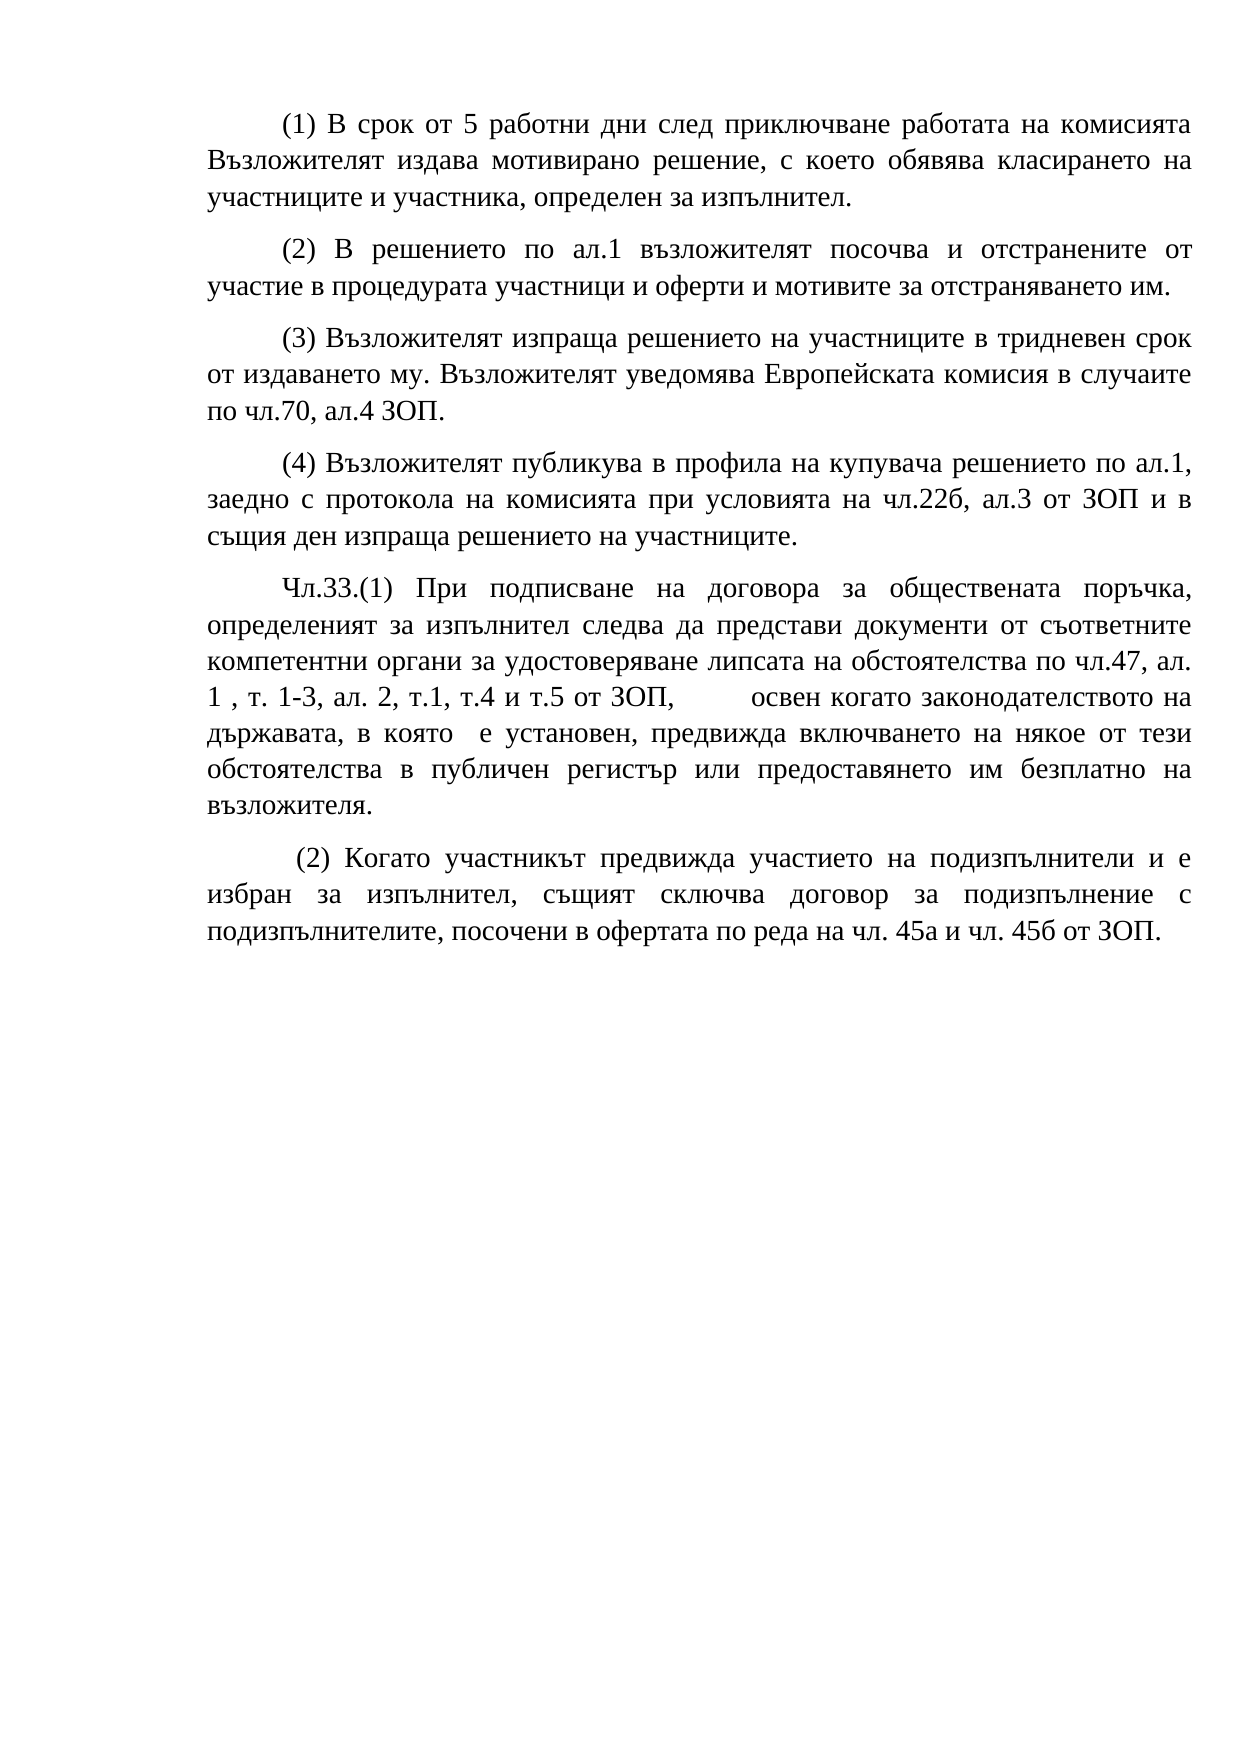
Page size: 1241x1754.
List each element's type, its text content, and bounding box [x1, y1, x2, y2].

text (2) Когато участникът предвижда участието на подизпълнители и е избран за изпълнител, същият сключва договор за подизпълнение с подизпълнителите, посочени в офертата по реда на чл. 45а и чл. 45б от ЗОП. [207, 840, 1193, 946]
text (3) Възложителят изпраща решението на участниците в тридневен срок от издаването му. Възложителят уведомява Европейската комисия в случаите по чл.70, ал.4 ЗОП. [207, 320, 1193, 426]
text Чл.33.(1) При подписване на договора за обществената поръчка, определеният за изпълнител следва да представи документи от съответните компетентни органи за удостоверяване липсата на обстоятелства по чл.47, ал. 1 , т. 1-3, ал. 2, т.1, т.4 и т.5 от ЗОП, освен когато законодателството на държавата, в която е установен, предвижда включването на някое от тези обстоятелства в публичен регистър или предоставянето им безплатно на възложителя. [207, 571, 1193, 821]
text (4) Възложителят публикува в профила на купувача решението по ал.1, заедно с протокола на комисията при условията на чл.22б, ал.3 от ЗОП и в същия ден изпраща решението на участниците. [207, 446, 1193, 551]
text (1) В срок от 5 работни дни след приключване работата на комисията Възложителят издава мотивирано решение, с което обявява класирането на участниците и участника, определен за изпълнител. [207, 106, 1193, 212]
text (2) В решението по ал.1 възложителят посочва и отстранените от участие в процедурата участници и оферти и мотивите за отстраняването им. [207, 231, 1193, 301]
